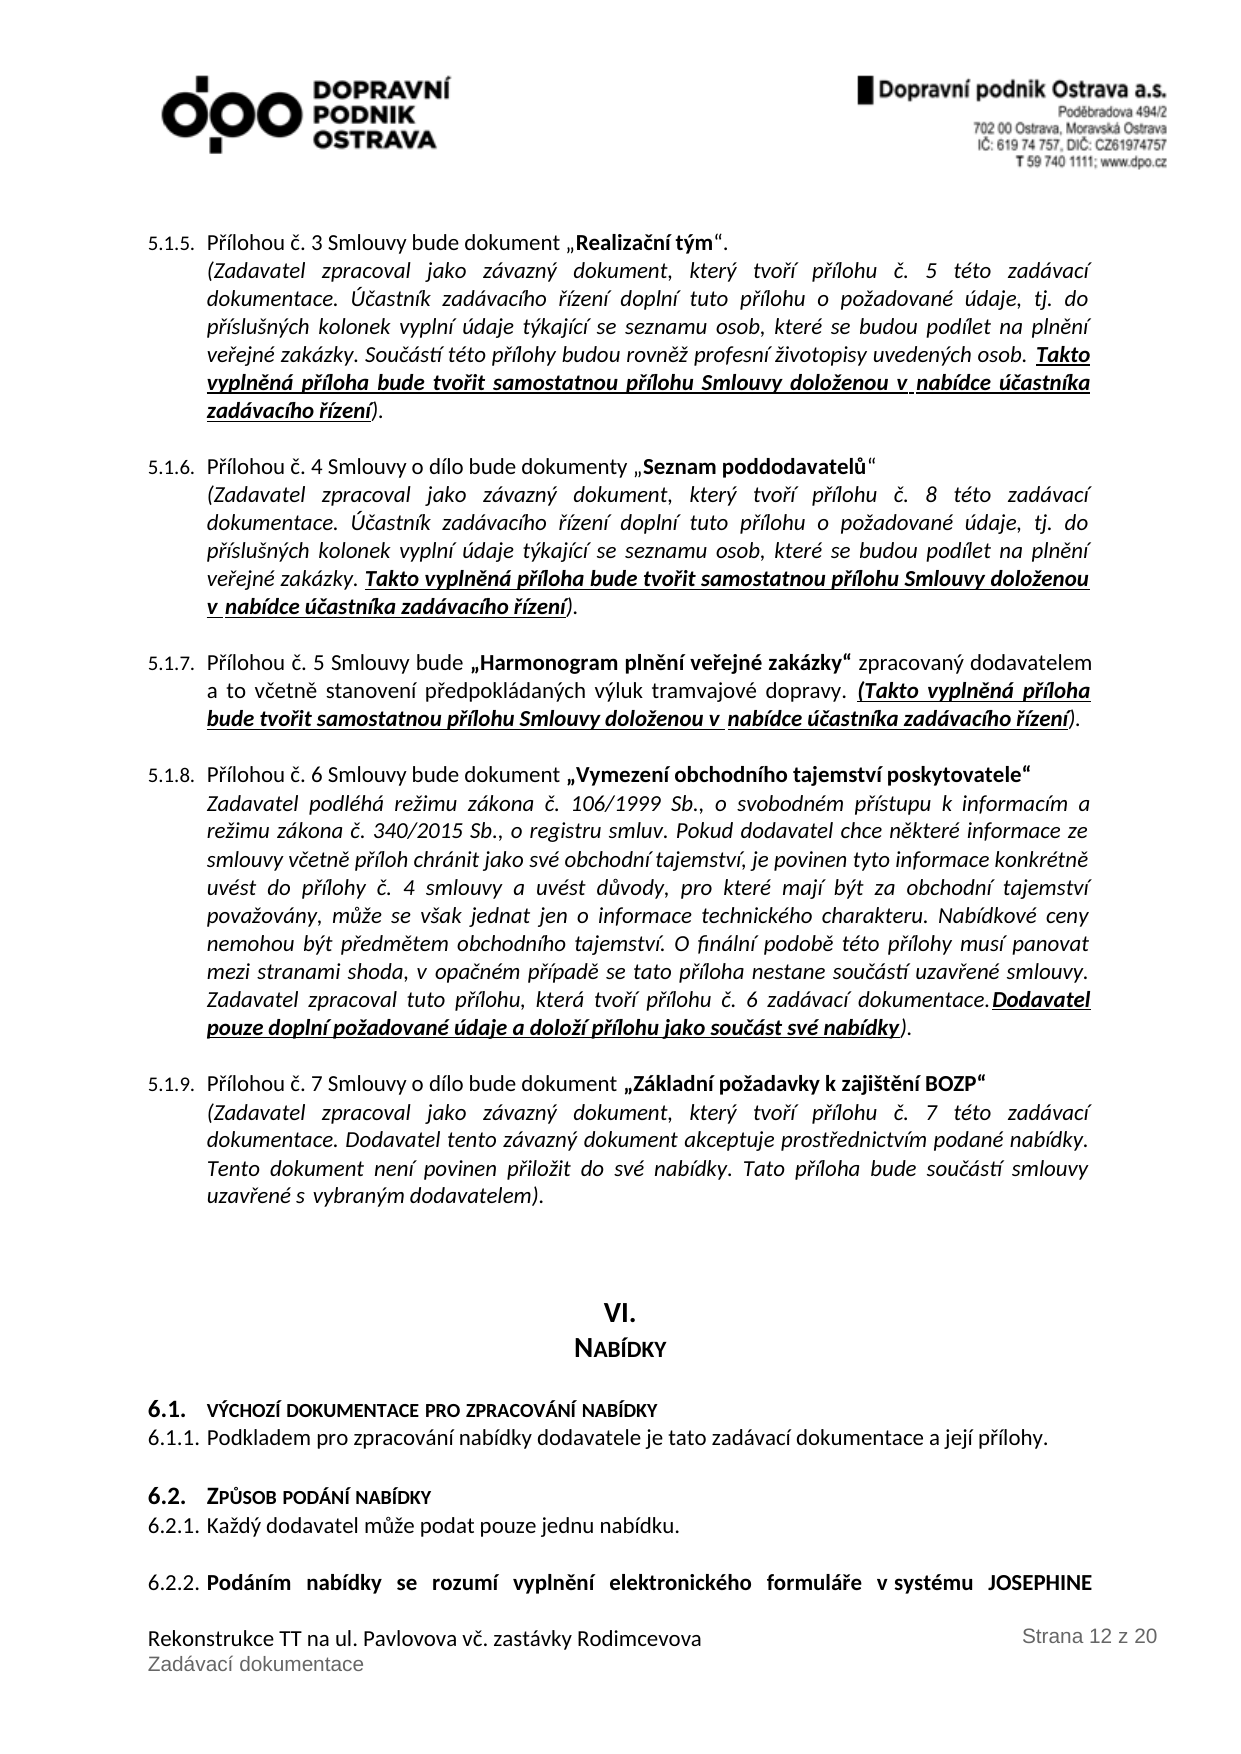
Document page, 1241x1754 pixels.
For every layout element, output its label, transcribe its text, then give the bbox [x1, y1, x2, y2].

text (Zadavatel zpracoval jako závazný dokument, který tvoří přílohu č. 8 této zadávací dokumentace. Účastník zadávacího řízení doplní tuto přílohu o požadované údaje, tj. do příslušných kolonek vyplní údaje týkající se seznamu osob, které se budou podílet na plnění veřejné zakázky. Takto vyplněná příloha bude tvořit samostatnou přílohu Smlouvy doloženou v nabídce účastníka zadávacího řízení). [207, 480, 1093, 621]
list Přílohou č. 5 Smlouvy bude „Harmonogram plnění veřejné zakázky“ zpracovaný dodavatelem a to včetně stanovení předpokládaných výluk tramvajové dopravy. (Takto vyplněná příloha bude tvořit samostatnou přílohu Smlouvy doloženou v nabídce účastníka zadávacího řízení). [148, 648, 1093, 733]
text VI. [148, 1294, 1093, 1329]
list Podkladem pro zpracování nabídky dodavatele je tato zadávací dokumentace a její přílohy. [148, 1423, 1093, 1452]
text (Zadavatel zpracoval jako závazný dokument, který tvoří přílohu č. 5 této zadávací dokumentace. Účastník zadávacího řízení doplní tuto přílohu o požadované údaje, tj. do příslušných kolonek vyplní údaje týkající se seznamu osob, které se budou podílet na plnění veřejné zakázky. Součástí této přílohy budou rovněž profesní životopisy uvedených osob. Takto vyplněná příloha bude tvořit samostatnou přílohu Smlouvy doloženou v nabídce účastníka zadávacího řízení). [207, 256, 1093, 424]
text (Zadavatel zpracoval jako závazný dokument, který tvoří přílohu č. 7 této zadávací dokumentace. Dodavatel tento závazný dokument akceptuje prostřednictvím podané nabídky. Tento dokument není povinen přiložit do své nabídky. Tato příloha bude součástí smlouvy uzavřené s vybraným dodavatelem). [148, 1098, 1093, 1210]
list Přílohou č. 7 Smlouvy o dílo bude dokument „Základní požadavky k zajištění BOZP“ [148, 1069, 1093, 1098]
picture [855, 73, 1170, 173]
text Nabídky [148, 1329, 1093, 1365]
list Způsob podání nabídky [148, 1480, 1093, 1511]
list Každý dodavatel může podat pouze jednu nabídku. [148, 1511, 1093, 1539]
list Přílohou č. 6 Smlouvy bude dokument „Vymezení obchodního tajemství poskytovatele“ [148, 761, 1093, 789]
list Přílohou č. 3 Smlouvy bude dokument „Realizační tým“. [148, 228, 1093, 256]
list výchozí dokumentace pro zpracování nabídky [148, 1393, 1093, 1423]
list Přílohou č. 4 Smlouvy o dílo bude dokumenty „Seznam poddodavatelů“ [148, 452, 1093, 480]
picture [159, 73, 455, 157]
text Zadavatel podléhá režimu zákona č. 106/1999 Sb., o svobodném přístupu k informacím a režimu zákona č. 340/2015 Sb., o registru smluv. Pokud dodavatel chce některé informace ze smlouvy včetně příloh chránit jako své obchodní tajemství, je povinen tyto informace konkrétně uvést do přílohy č. 4 smlouvy a uvést důvody, pro které mají být za obchodní tajemství považovány, může se však jednat jen o informace technického charakteru. Nabídkové ceny nemohou být předmětem obchodního tajemství. O finální podobě této přílohy musí panovat mezi stranami shoda, v opačném případě se tato příloha nestane součástí uzavřené smlouvy. Zadavatel zpracoval tuto přílohu, která tvoří přílohu č. 6 zadávací dokumentace.Dodavatel pouze doplní požadované údaje a doloží přílohu jako součást své nabídky). [207, 789, 1093, 1041]
